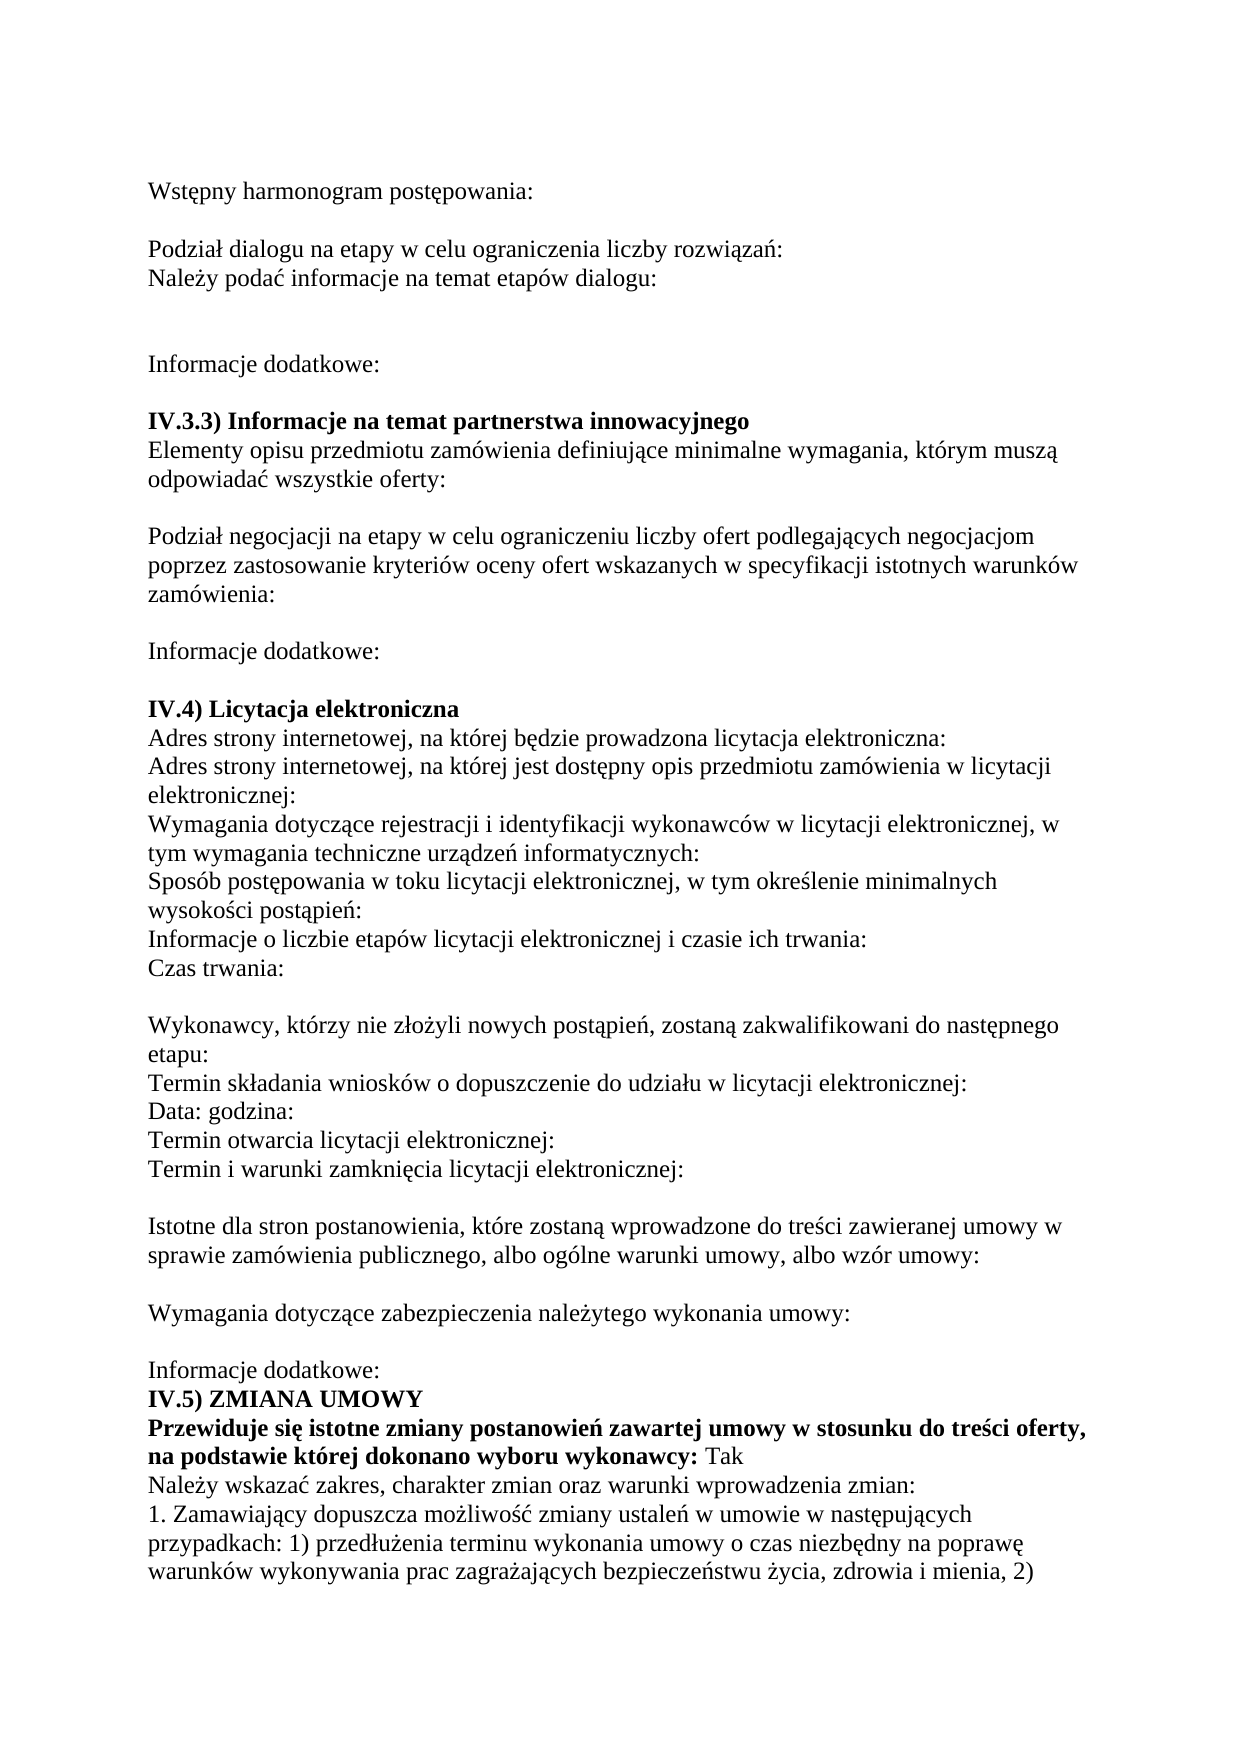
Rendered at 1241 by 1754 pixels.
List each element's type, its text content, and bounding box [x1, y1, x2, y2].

text Istotne dla stron postanowienia, które zostaną wprowadzone do treści zawieranej umowy w sprawie zamówienia publicznego, albo ogólne warunki umowy, albo wzór umowy: [148, 1183, 1093, 1269]
text Informacje o liczbie etapów licytacji elektronicznej i czasie ich trwania: [148, 924, 1093, 953]
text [148, 148, 1093, 751]
text Termin i warunki zamknięcia licytacji elektronicznej: [148, 1154, 1093, 1183]
text Termin składania wniosków o dopuszczenie do udziału w licytacji elektronicznej: Data: godzina: Termin otwarcia licytacji elektronicznej: [148, 1068, 1093, 1154]
text Informacje dodatkowe: [148, 1326, 1093, 1384]
text Czas trwania: Wykonawcy, którzy nie złożyli nowych postąpień, zostaną zakwalifikowani do następnego etapu: [148, 953, 1093, 1068]
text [148, 1384, 1093, 1585]
text Adres strony internetowej, na której jest dostępny opis przedmiotu zamówienia w licytacji elektronicznej: [148, 751, 1093, 809]
text Wymagania dotyczące rejestracji i identyfikacji wykonawców w licytacji elektronicznej, w tym wymagania techniczne urządzeń informatycznych: [148, 809, 1093, 866]
text Wymagania dotyczące zabezpieczenia należytego wykonania umowy: [148, 1269, 1093, 1326]
text Sposób postępowania w toku licytacji elektronicznej, w tym określenie minimalnych wysokości postąpień: [148, 866, 1093, 924]
